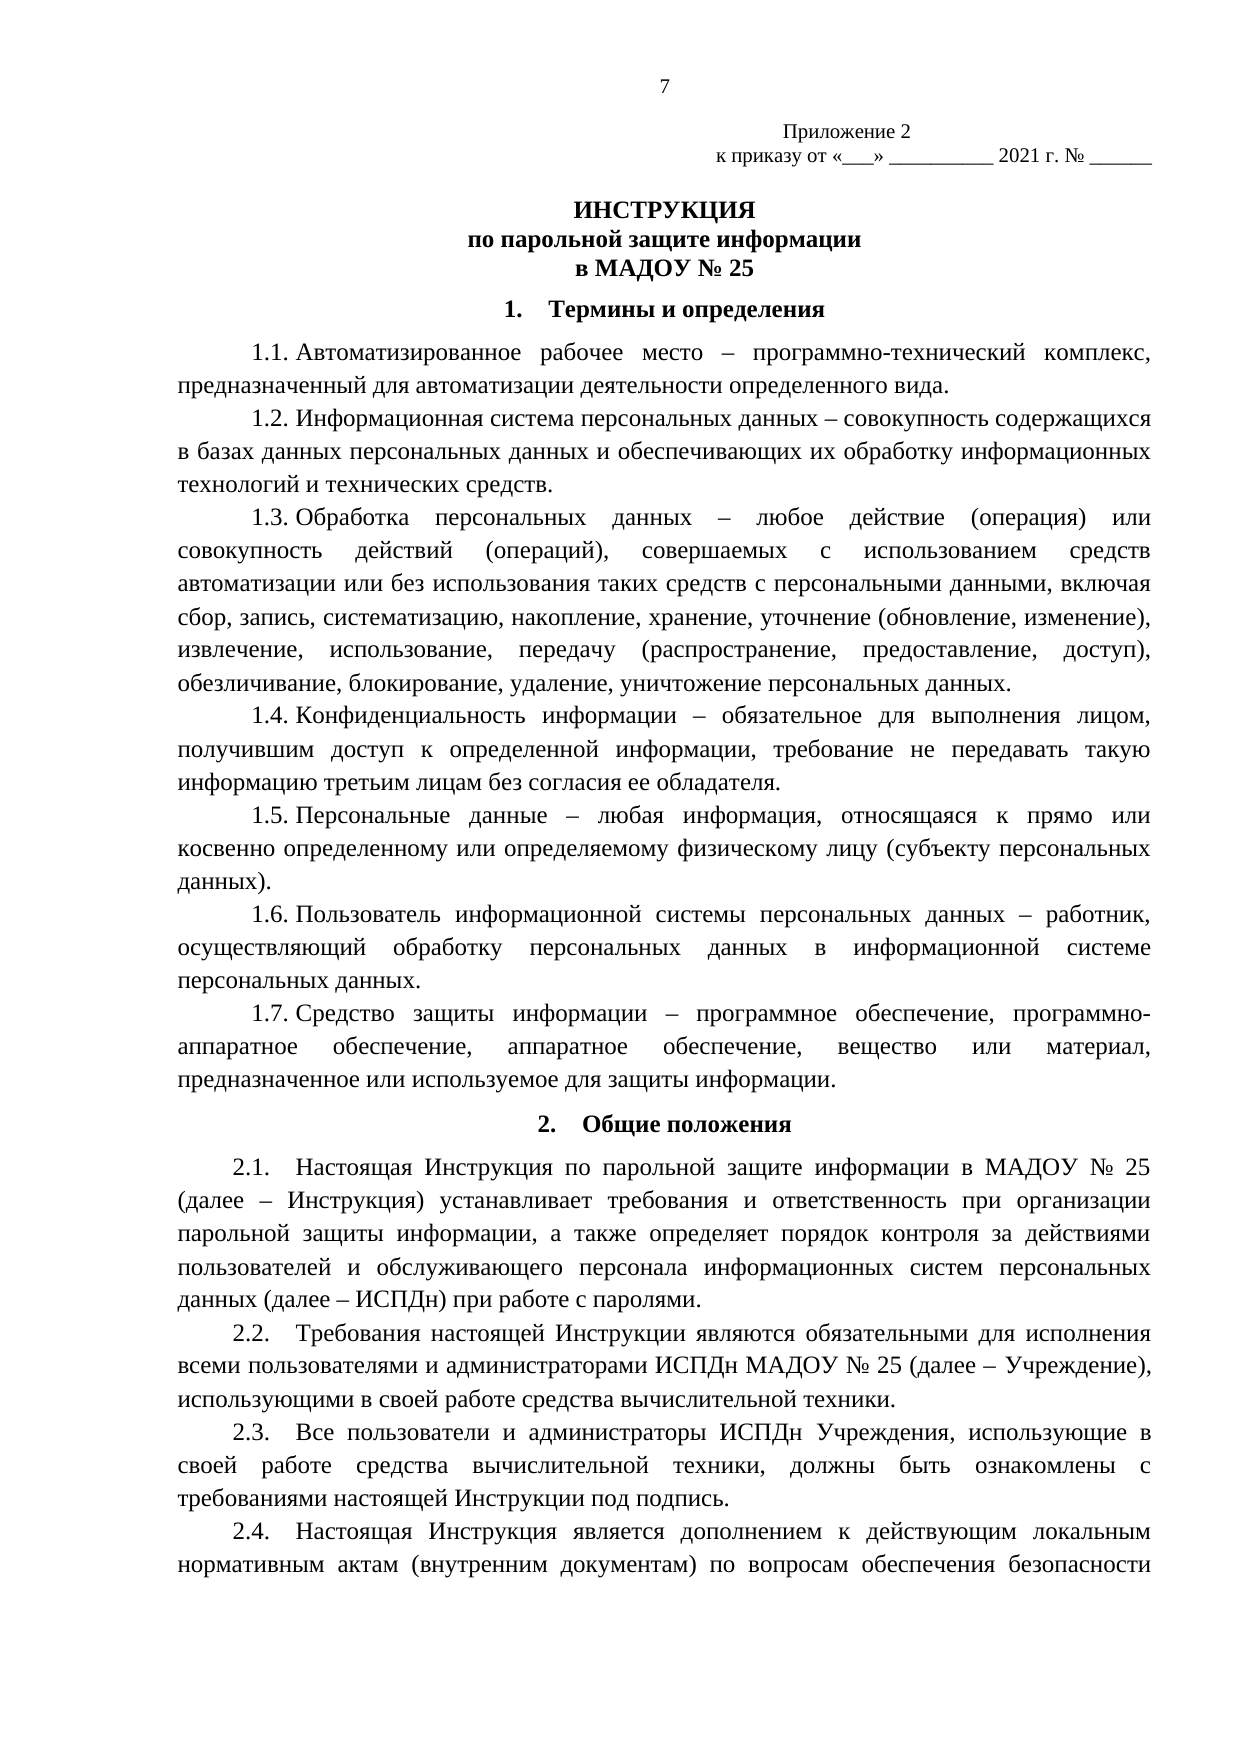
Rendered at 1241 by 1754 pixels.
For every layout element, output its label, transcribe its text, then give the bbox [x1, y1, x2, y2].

text к приказу от «___» __________ 2021 г. № ______ [177, 143, 1152, 167]
text ИНСТРУКЦИЯ [177, 196, 1152, 224]
list Требования настоящей Инструкции являются обязательными для исполнения всеми пользователями и администраторами ИСПДн МАДОУ № 25 (далее – Учреждение), использующими в своей работе средства вычислительной техники. [177, 1318, 1152, 1412]
list Конфиденциальность информации – обязательное для выполнения лицом, получившим доступ к определенной информации, требование не передавать такую информацию третьим лицам без согласия ее обладателя. [177, 701, 1152, 795]
list Обработка персональных данных – любое действие (операция) или совокупность действий (операций), совершаемых с использованием средств автоматизации или без использования таких средств с персональными данными, включая сбор, запись, систематизацию, накопление, хранение, уточнение (обновление, изменение), извлечение, использование, передачу (распространение, предоставление, доступ), обезличивание, блокирование, удаление, уничтожение персональных данных. [177, 502, 1152, 696]
list Средство защиты информации – программное обеспечение, программно-аппаратное обеспечение, аппаратное обеспечение, вещество или материал, предназначенное или используемое для защиты информации. [177, 998, 1152, 1093]
list Информационная система персональных данных – совокупность содержащихся в базах данных персональных данных и обеспечивающих их обработку информационных технологий и технических средств. [177, 403, 1152, 498]
list Автоматизированное рабочее место – программно-технический комплекс, предназначенный для автоматизации деятельности определенного вида. [177, 337, 1152, 399]
list Термины и определения [177, 294, 1152, 323]
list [177, 1516, 1152, 1577]
list Общие положения [177, 1109, 1152, 1138]
list Пользователь информационной системы персональных данных – работник, осуществляющий обработку персональных данных в информационной системе персональных данных. [177, 899, 1152, 993]
text Приложение 2 [783, 119, 1152, 143]
list Настоящая Инструкция по парольной защите информации в МАДОУ № 25 (далее – Инструкция) устанавливает требования и ответственность при организации парольной защиты информации, а также определяет порядок контроля за действиями пользователей и обслуживающего персонала информационных систем персональных данных (далее – ИСПДн) при работе с паролями. [177, 1152, 1152, 1313]
text в МАДОУ № 25 [177, 253, 1152, 282]
text по парольной защите информации [177, 224, 1152, 253]
list Все пользователи и администраторы ИСПДн Учреждения, использующие в своей работе средства вычислительной техники, должны быть ознакомлены с требованиями настоящей Инструкции под подпись. [177, 1417, 1152, 1511]
list Персональные данные – любая информация, относящаяся к прямо или косвенно определенному или определяемому физическому лицу (субъекту персональных данных). [177, 800, 1152, 894]
